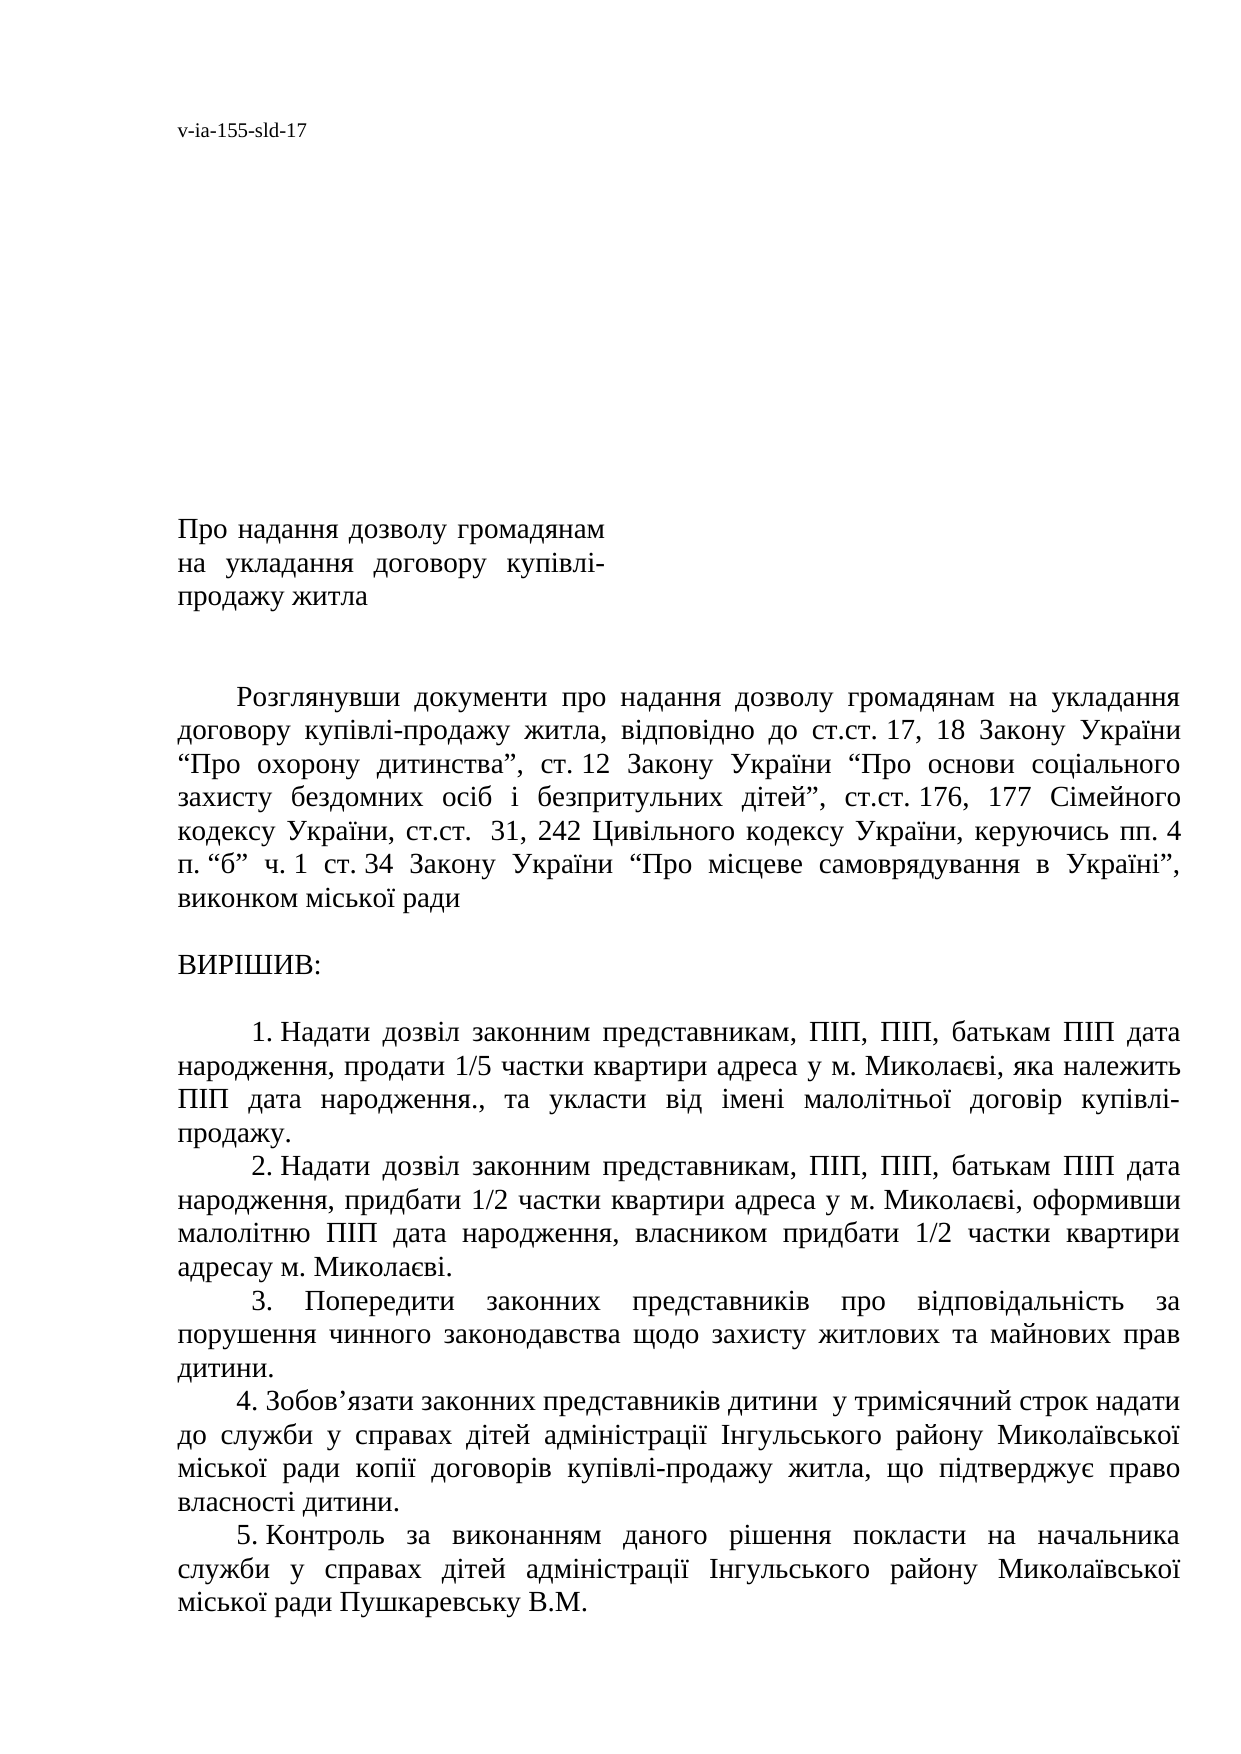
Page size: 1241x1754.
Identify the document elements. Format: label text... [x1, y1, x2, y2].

text 1. Надати дозвіл законним представникам, ПІП, ПІП, батькам ПІП дата народження, продати 1/5 частки квартири адреса у м. Миколаєві, яка належить ПІП дата народження., та укласти від імені малолітньої договір купівлі-продажу. [177, 1014, 1181, 1148]
text Розглянувши документи про надання дозволу громадянам на укладання договору купівлі-продажу житла, відповідно до ст.ст. 17, 18 Закону України “Про охорону дитинства”, ст. 12 Закону України “Про основи соціального захисту бездомних осіб і безпритульних дітей”, ст.ст. 176, 177 Сімейного кодексу України, ст.ст. 31, 242 Цивільного кодексу України, керуючись пп. 4 п. “б” ч. 1 ст. 34 Закону України “Про місцеве самоврядування в Україні”, виконком міської ради [177, 679, 1181, 914]
text v-ia-155-sld-17 [177, 118, 1181, 142]
text 4. Зобов’язати законних представників дитини у тримісячний строк надати до служби у справах дітей адміністрації Інгульського району Миколаївської міської ради копії договорів купівлі-продажу житла, що підтверджує право власності дитини. [177, 1383, 1181, 1517]
text 5. Контроль за виконанням даного рішення покласти на начальника служби у справах дітей адміністрації Інгульського району Миколаївської міської ради Пушкаревську В.М. [177, 1517, 1181, 1618]
text ВИРІШИВ: [177, 947, 1181, 981]
text Про надання дозволу громадянам на укладання договору купівлі-продажу житла [177, 511, 605, 612]
text 3. Попередити законних представників про відповідальність за порушення чинного законодавства щодо захисту житлових та майнових прав дитини. [177, 1283, 1181, 1383]
text 2. Надати дозвіл законним представникам, ПІП, ПІП, батькам ПІП дата народження, придбати 1/2 частки квартири адреса у м. Миколаєві, оформивши малолітню ПІП дата народження, власником придбати 1/2 частки квартири адресау м. Миколаєві. [177, 1148, 1181, 1283]
